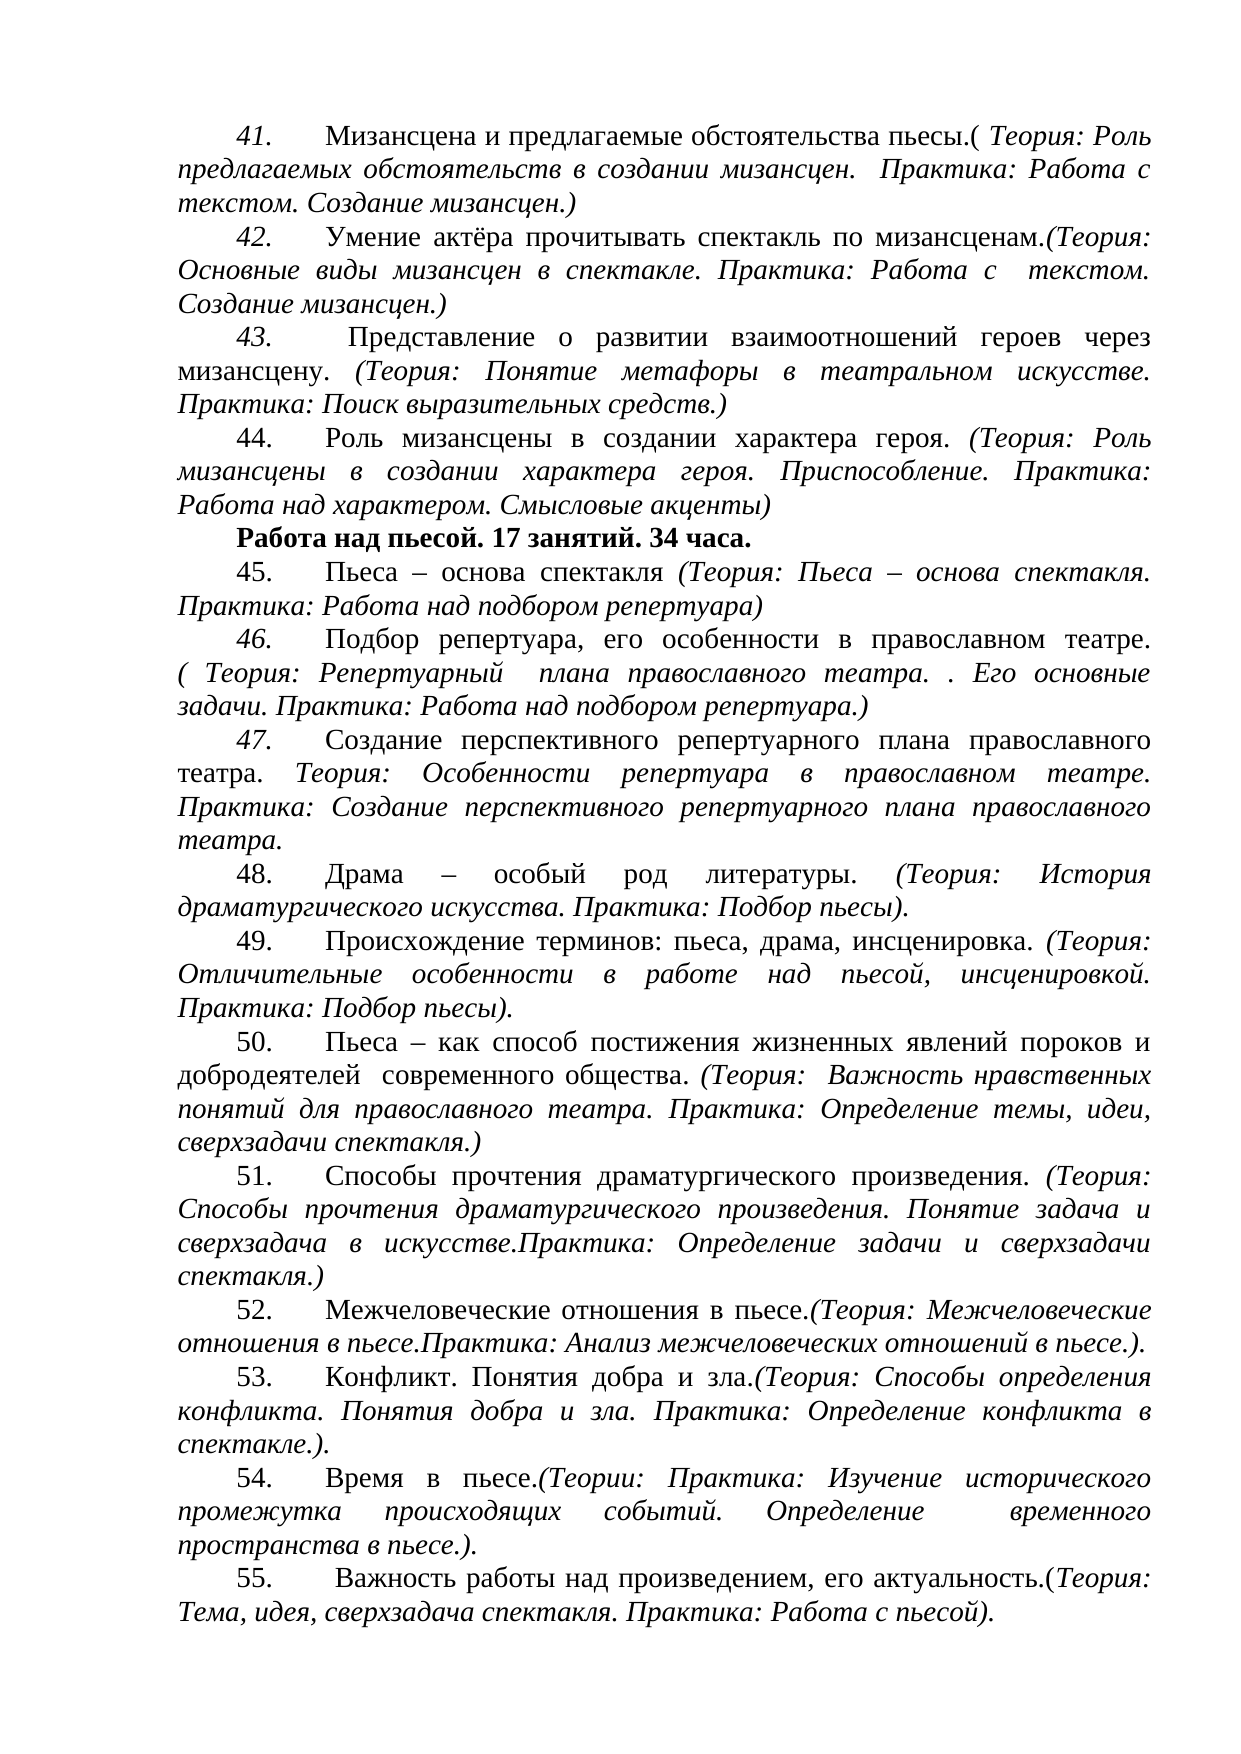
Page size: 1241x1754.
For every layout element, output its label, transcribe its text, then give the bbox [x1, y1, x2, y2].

list Происхождение терминов: пьеса, драма, инсценировка. (Теория: Отличительные особенности в работе над пьесой, инсценировкой. Практика: Подбор пьесы). [177, 923, 1152, 1024]
list Роль мизансцены в создании характера героя. (Теория: Роль мизансцены в создании характера героя. Приспособление. Практика: Работа над характером. Смысловые акценты) [177, 420, 1152, 521]
list Мизансцена и предлагаемые обстоятельства пьесы.( Теория: Роль предлагаемых обстоятельств в создании мизансцен. Практика: Работа с текстом. Создание мизансцен.) [177, 118, 1152, 219]
list Способы прочтения драматургического произведения. (Теория: Способы прочтения драматургического произведения. Понятие задача и сверхзадача в искусстве.Практика: Определение задачи и сверхзадачи спектакля.) [177, 1158, 1152, 1292]
list Представление о развитии взаимоотношений героев через мизансцену. (Теория: Понятие метафоры в театральном искусстве. Практика: Поиск выразительных средств.) [177, 319, 1152, 420]
list Конфликт. Понятия добра и зла.(Теория: Способы определения конфликта. Понятия добра и зла. Практика: Определение конфликта в спектакле.). [177, 1359, 1152, 1460]
list Время в пьесе.(Теории: Практика: Изучение исторического промежутка происходящих событий. Определение временного пространства в пьесе.). [177, 1460, 1152, 1560]
list Драма – особый род литературы. (Теория: История драматургического искусства. Практика: Подбор пьесы). [177, 856, 1152, 923]
list Важность работы над произведением, его актуальность.(Теория: Тема, идея, сверхзадача спектакля. Практика: Работа с пьесой). [177, 1560, 1152, 1627]
list Создание перспективного репертуарного плана православного театра. Теория: Особенности репертуара в православном театре. Практика: Создание перспективного репертуарного плана православного театра. [177, 722, 1152, 856]
list Пьеса – как способ постижения жизненных явлений пороков и добродеятелей современного общества. (Теория: Важность нравственных понятий для православного театра. Практика: Определение темы, идеи, сверхзадачи спектакля.) [177, 1024, 1152, 1158]
list Подбор репертуара, его особенности в православном театре.( Теория: Репертуарный плана православного театра. . Его основные задачи. Практика: Работа над подбором репертуара.) [177, 621, 1152, 722]
text Работа над пьесой. 17 занятий. 34 часа. [177, 521, 1152, 554]
list Пьеса – основа спектакля (Теория: Пьеса – основа спектакля. Практика: Работа над подбором репертуара) [177, 554, 1152, 621]
list Умение актёра прочитывать спектакль по мизансценам.(Теория: Основные виды мизансцен в спектакле. Практика: Работа с текстом. Создание мизансцен.) [177, 219, 1152, 319]
list Межчеловеческие отношения в пьесе.(Теория: Межчеловеческие отношения в пьесе.Практика: Анализ межчеловеческих отношений в пьесе.). [177, 1292, 1152, 1359]
